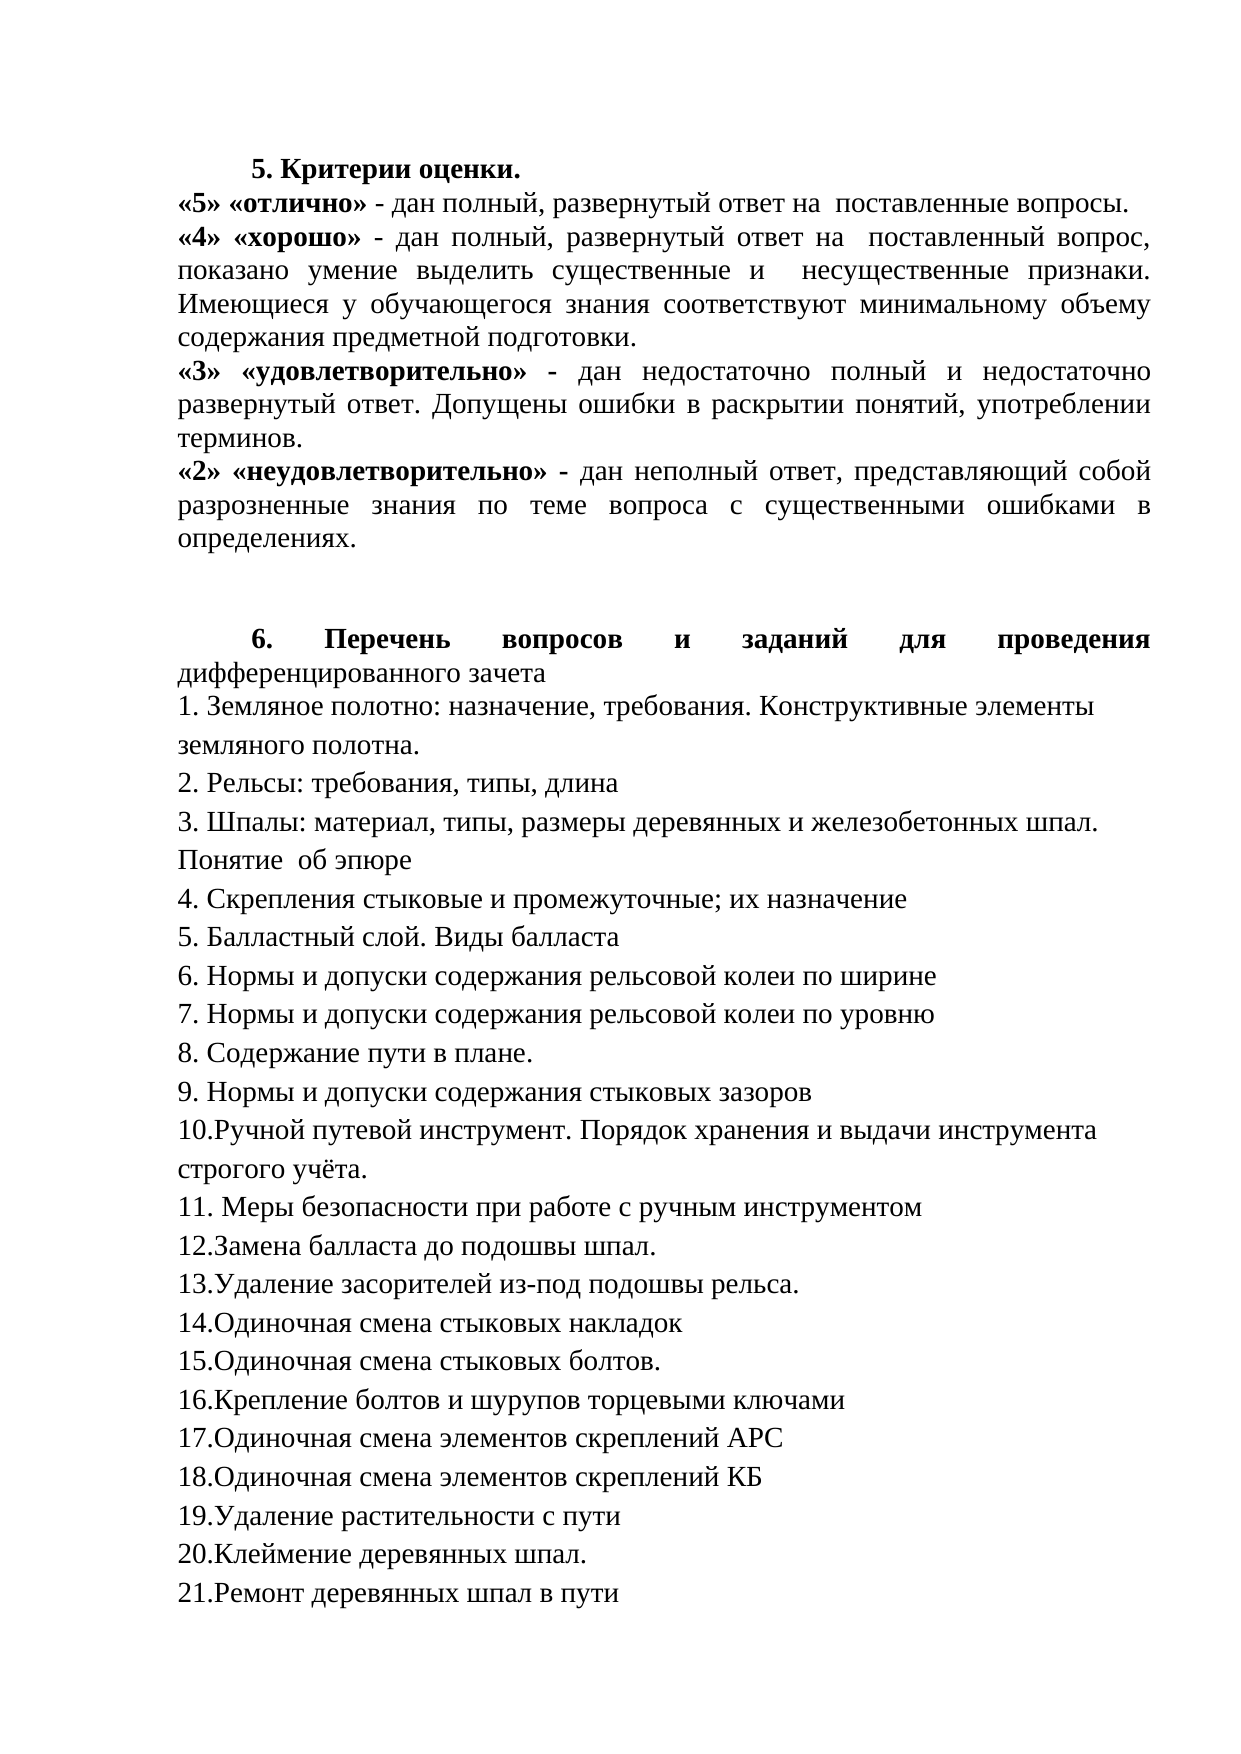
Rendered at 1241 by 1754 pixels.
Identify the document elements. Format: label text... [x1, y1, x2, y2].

text 1. Земляное полотно: назначение, требования. Конструктивные элементы земляного полотна. [177, 688, 1152, 760]
text «2» «неудовлетворительно» - дан неполный ответ, представляющий собой разрозненные знания по теме вопроса с существенными ошибками в определениях. [177, 453, 1152, 554]
text 18.Одиночная смена элементов скреплений КБ [177, 1459, 1152, 1493]
text 11. Меры безопасности при работе с ручным инструментом [177, 1189, 1152, 1223]
text 9. Нормы и допуски содержания стыковых зазоров [177, 1074, 1152, 1107]
text 20.Клеймение деревянных шпал. [177, 1536, 1152, 1570]
text 8. Содержание пути в плане. [177, 1035, 1152, 1069]
list 5. Критерии оценки. [177, 152, 1152, 185]
text 19.Удаление растительности с пути [177, 1498, 1152, 1531]
text 14.Одиночная смена стыковых накладок [177, 1305, 1152, 1338]
text «4» «хорошо» - дан полный, развернутый ответ на поставленный вопрос, показано умение выделить существенные и несущественные признаки. Имеющиеся у обучающегося знания соответствуют минимальному объему содержания предметной подготовки. [177, 219, 1152, 353]
text 7. Нормы и допуски содержания рельсовой колеи по уровню [177, 997, 1152, 1030]
text 15.Одиночная смена стыковых болтов. [177, 1343, 1152, 1377]
text 2. Рельсы: требования, типы, длина [177, 765, 1152, 799]
text «5» «отлично» - дан полный, развернутый ответ на поставленные вопросы. [177, 185, 1152, 219]
text 13.Удаление засорителей из-под подошвы рельса. [177, 1266, 1152, 1300]
text 10.Ручной путевой инструмент. Порядок хранения и выдачи инструмента строгого учёта. [177, 1112, 1152, 1184]
text 3. Шпалы: материал, типы, размеры деревянных и железобетонных шпал. Понятие об эпюре [177, 804, 1152, 876]
text «3» «удовлетворительно» - дан недостаточно полный и недостаточно развернутый ответ. Допущены ошибки в раскрытии понятий, употреблении терминов. [177, 353, 1152, 453]
text 5. Балластный слой. Виды балласта [177, 919, 1152, 953]
text 6. Нормы и допуски содержания рельсовой колеи по ширине [177, 958, 1152, 992]
text 16.Крепление болтов и шурупов торцевыми ключами [177, 1382, 1152, 1416]
text 4. Скрепления стыковые и промежуточные; их назначение [177, 881, 1152, 914]
text 17.Одиночная смена элементов скреплений АРС [177, 1421, 1152, 1454]
text 21.Ремонт деревянных шпал в пути [177, 1575, 1152, 1608]
text 6. Перечень вопросов и заданий для проведения дифференцированного зачета [177, 621, 1152, 688]
text 12.Замена балласта до подошвы шпал. [177, 1228, 1152, 1261]
